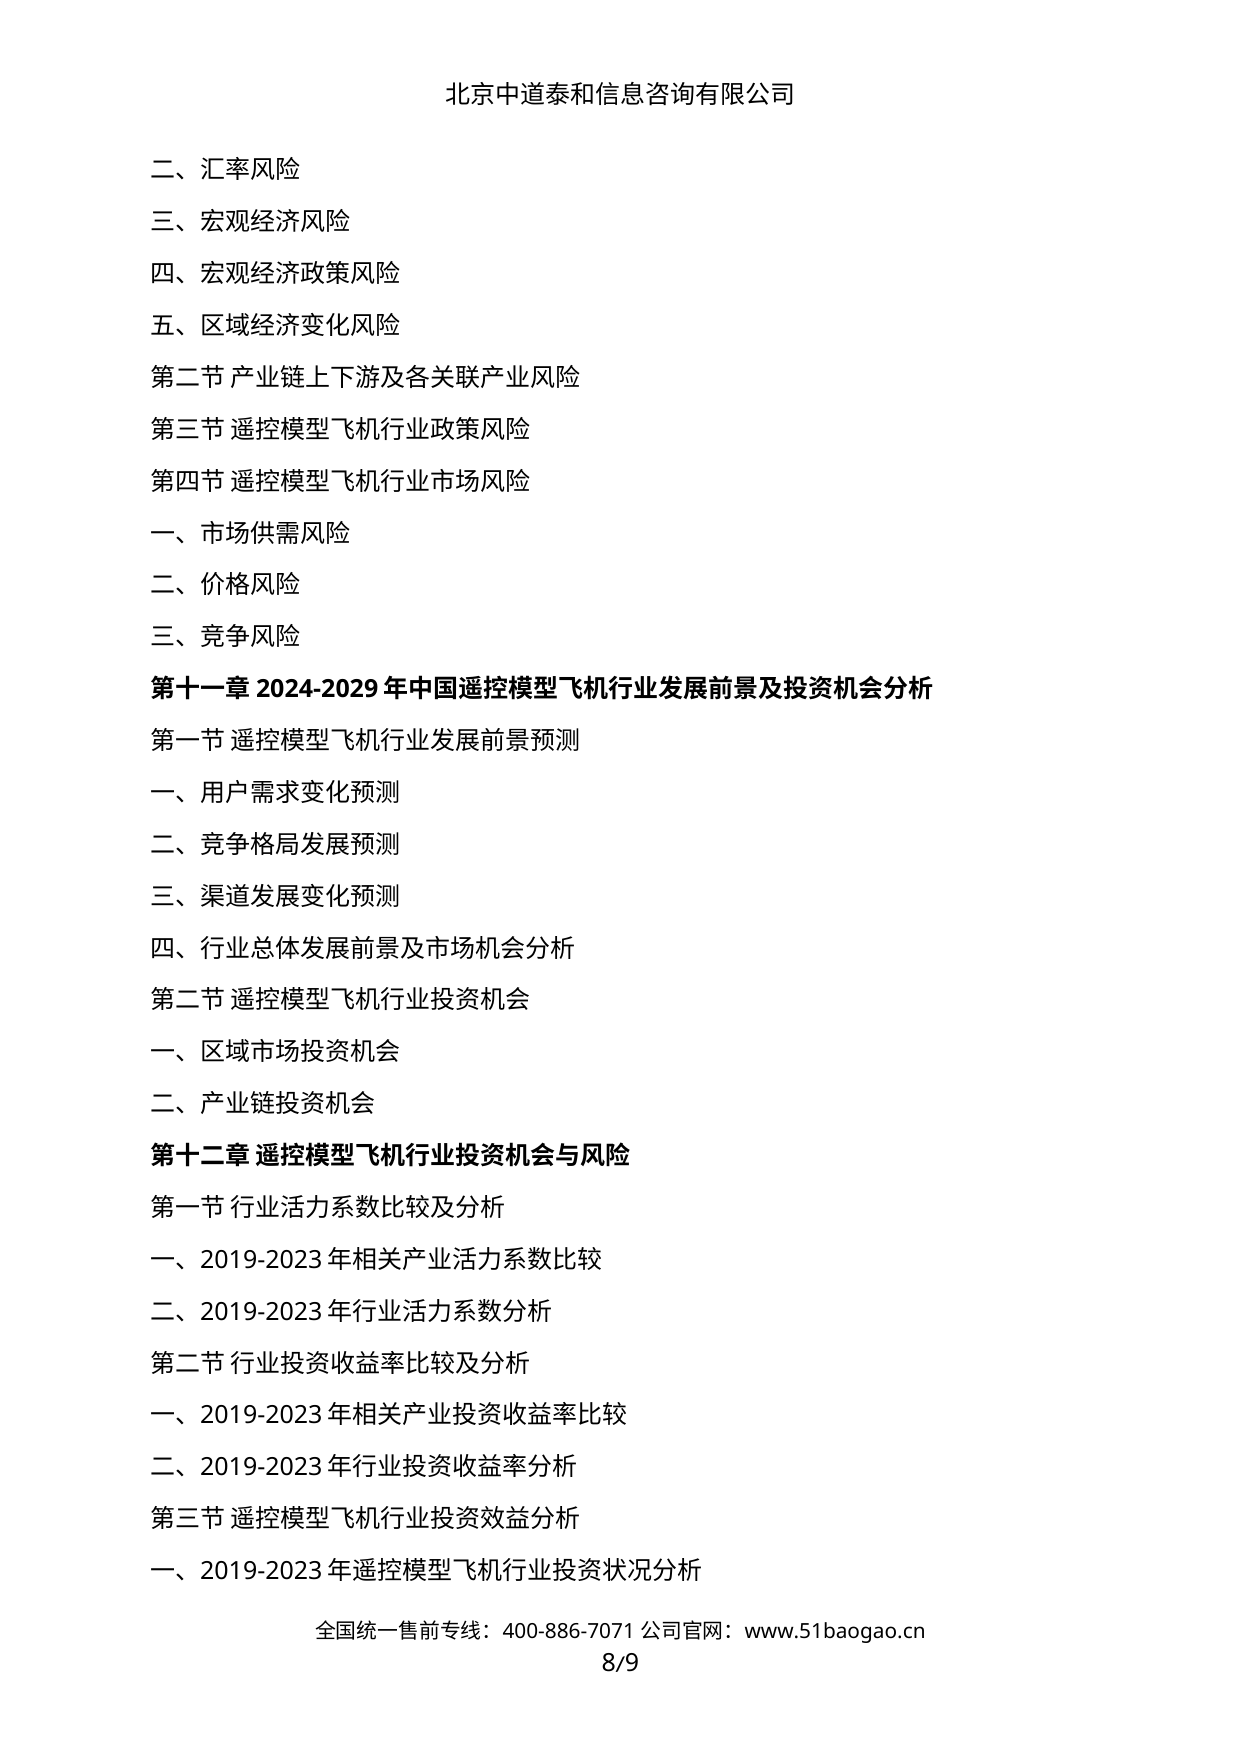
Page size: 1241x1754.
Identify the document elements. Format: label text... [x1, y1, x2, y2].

text 一、用户需求变化预测 [150, 772, 1090, 809]
text 第四节 遥控模型飞机行业市场风险 [150, 461, 1090, 497]
text 三、渠道发展变化预测 [150, 876, 1090, 912]
text 一、2019-2023年相关产业投资收益率比较 [150, 1395, 1090, 1431]
text 第一节 遥控模型飞机行业发展前景预测 [150, 721, 1090, 757]
text 三、宏观经济风险 [150, 202, 1090, 238]
text 第一节 行业活力系数比较及分析 [150, 1187, 1090, 1224]
text 第十一章 2024-2029年中国遥控模型飞机行业发展前景及投资机会分析 [150, 669, 1090, 705]
text 第二节 遥控模型飞机行业投资机会 [150, 980, 1090, 1016]
text 第二节 行业投资收益率比较及分析 [150, 1343, 1090, 1379]
text 第三节 遥控模型飞机行业政策风险 [150, 409, 1090, 446]
text 二、2019-2023年行业投资收益率分析 [150, 1447, 1090, 1483]
text 第十二章 遥控模型飞机行业投资机会与风险 [150, 1136, 1090, 1172]
text 二、竞争格局发展预测 [150, 824, 1090, 861]
text 一、区域市场投资机会 [150, 1032, 1090, 1068]
text 一、2019-2023年相关产业活力系数比较 [150, 1239, 1090, 1276]
text 一、2019-2023年遥控模型飞机行业投资状况分析 [150, 1551, 1090, 1587]
text 二、产业链投资机会 [150, 1084, 1090, 1120]
text 五、区域经济变化风险 [150, 306, 1090, 342]
text 一、市场供需风险 [150, 513, 1090, 549]
text 第二节 产业链上下游及各关联产业风险 [150, 357, 1090, 394]
text 三、竞争风险 [150, 617, 1090, 653]
text 二、汇率风险 [150, 150, 1090, 186]
text 第三节 遥控模型飞机行业投资效益分析 [150, 1499, 1090, 1535]
text 二、价格风险 [150, 565, 1090, 601]
text 四、行业总体发展前景及市场机会分析 [150, 928, 1090, 964]
text 二、2019-2023年行业活力系数分析 [150, 1291, 1090, 1327]
text 四、宏观经济政策风险 [150, 254, 1090, 290]
